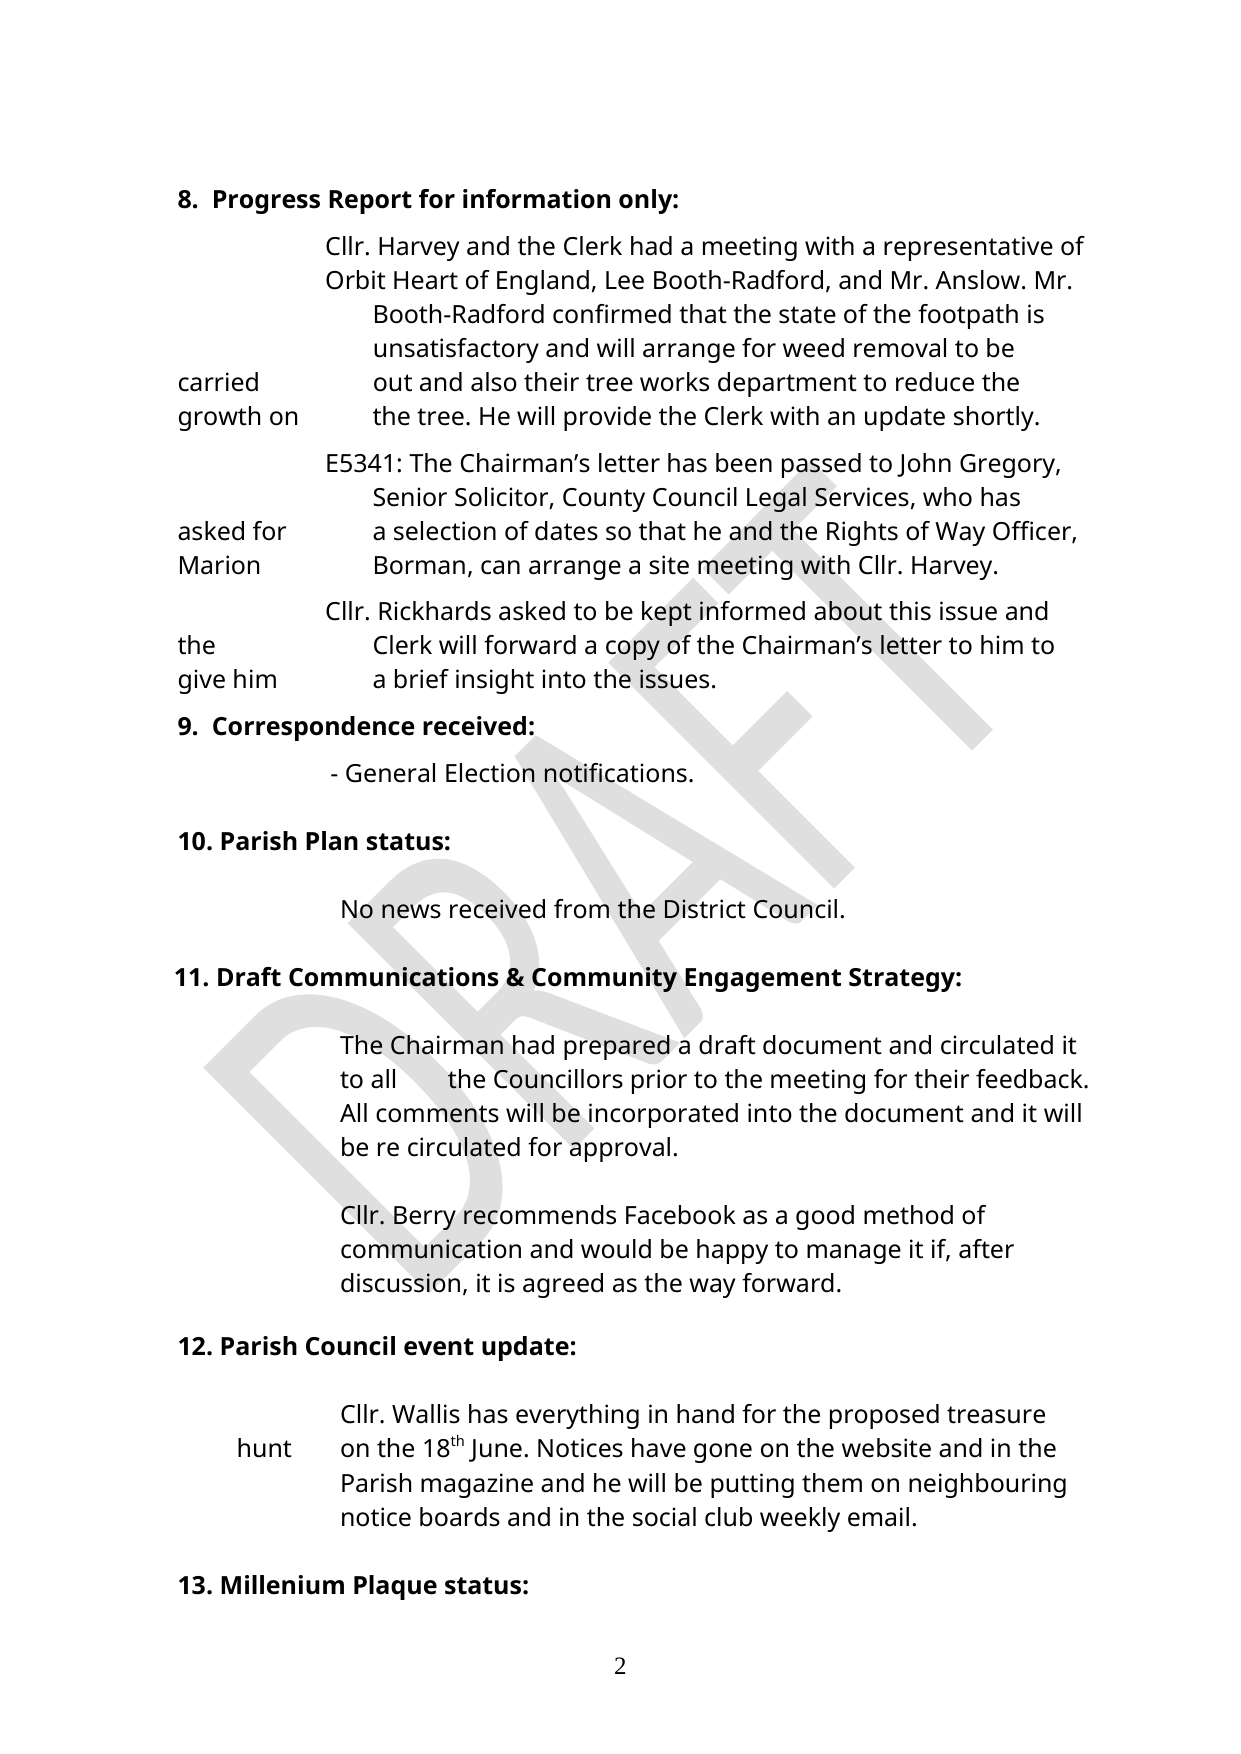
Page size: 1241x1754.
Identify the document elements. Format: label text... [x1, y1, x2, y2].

text 11. Draft Communications & Community Engagement Strategy: [148, 959, 1092, 994]
text 12. Parish Council event update: [177, 1329, 1092, 1363]
text - General Election notifications. [244, 755, 1092, 789]
text Cllr. Berry recommends Facebook as a good method of communication and would be happy to manage it if, after discussion, it is agreed as the way forward. [236, 1198, 1092, 1300]
text 9. Correspondence received: [177, 709, 1092, 743]
text 8. Progress Report for information only: [177, 182, 1092, 216]
text Cllr. Wallis has everything in hand for the proposed treasure hunt on the 18th June. Notices have gone on the website and in the Parish magazine and he will be putting them on neighbouring notice boards and in the social club weekly email. [177, 1397, 1092, 1533]
text 13. Millenium Plaque status: [177, 1567, 1092, 1601]
text Cllr. Rickhards asked to be kept informed about this issue and the Clerk will forward a copy of the Chairman’s letter to him to give him a brief insight into the issues. [177, 594, 1092, 696]
text The Chairman had prepared a draft document and circulated it to all the Councillors prior to the meeting for their feedback. All comments will be incorporated into the document and it will be re circulated for approval. [236, 1028, 1092, 1164]
text Cllr. Harvey and the Clerk had a meeting with a representative of Orbit Heart of England, Lee Booth-Radford, and Mr. Anslow. Mr. Booth-Radford confirmed that the state of the footpath is unsatisfactory and will arrange for weed removal to be carried out and also their tree works department to reduce the growth on the tree. He will provide the Clerk with an update shortly. [177, 228, 1092, 433]
text E5341: The Chairman’s letter has been passed to John Gregory, Senior Solicitor, County Council Legal Services, who has asked for a selection of dates so that he and the Rights of Way Officer, Marion Borman, can arrange a site meeting with Cllr. Harvey. [177, 445, 1092, 581]
text No news received from the District Council. [148, 891, 1092, 926]
text 10. Parish Plan status: [177, 823, 1092, 857]
